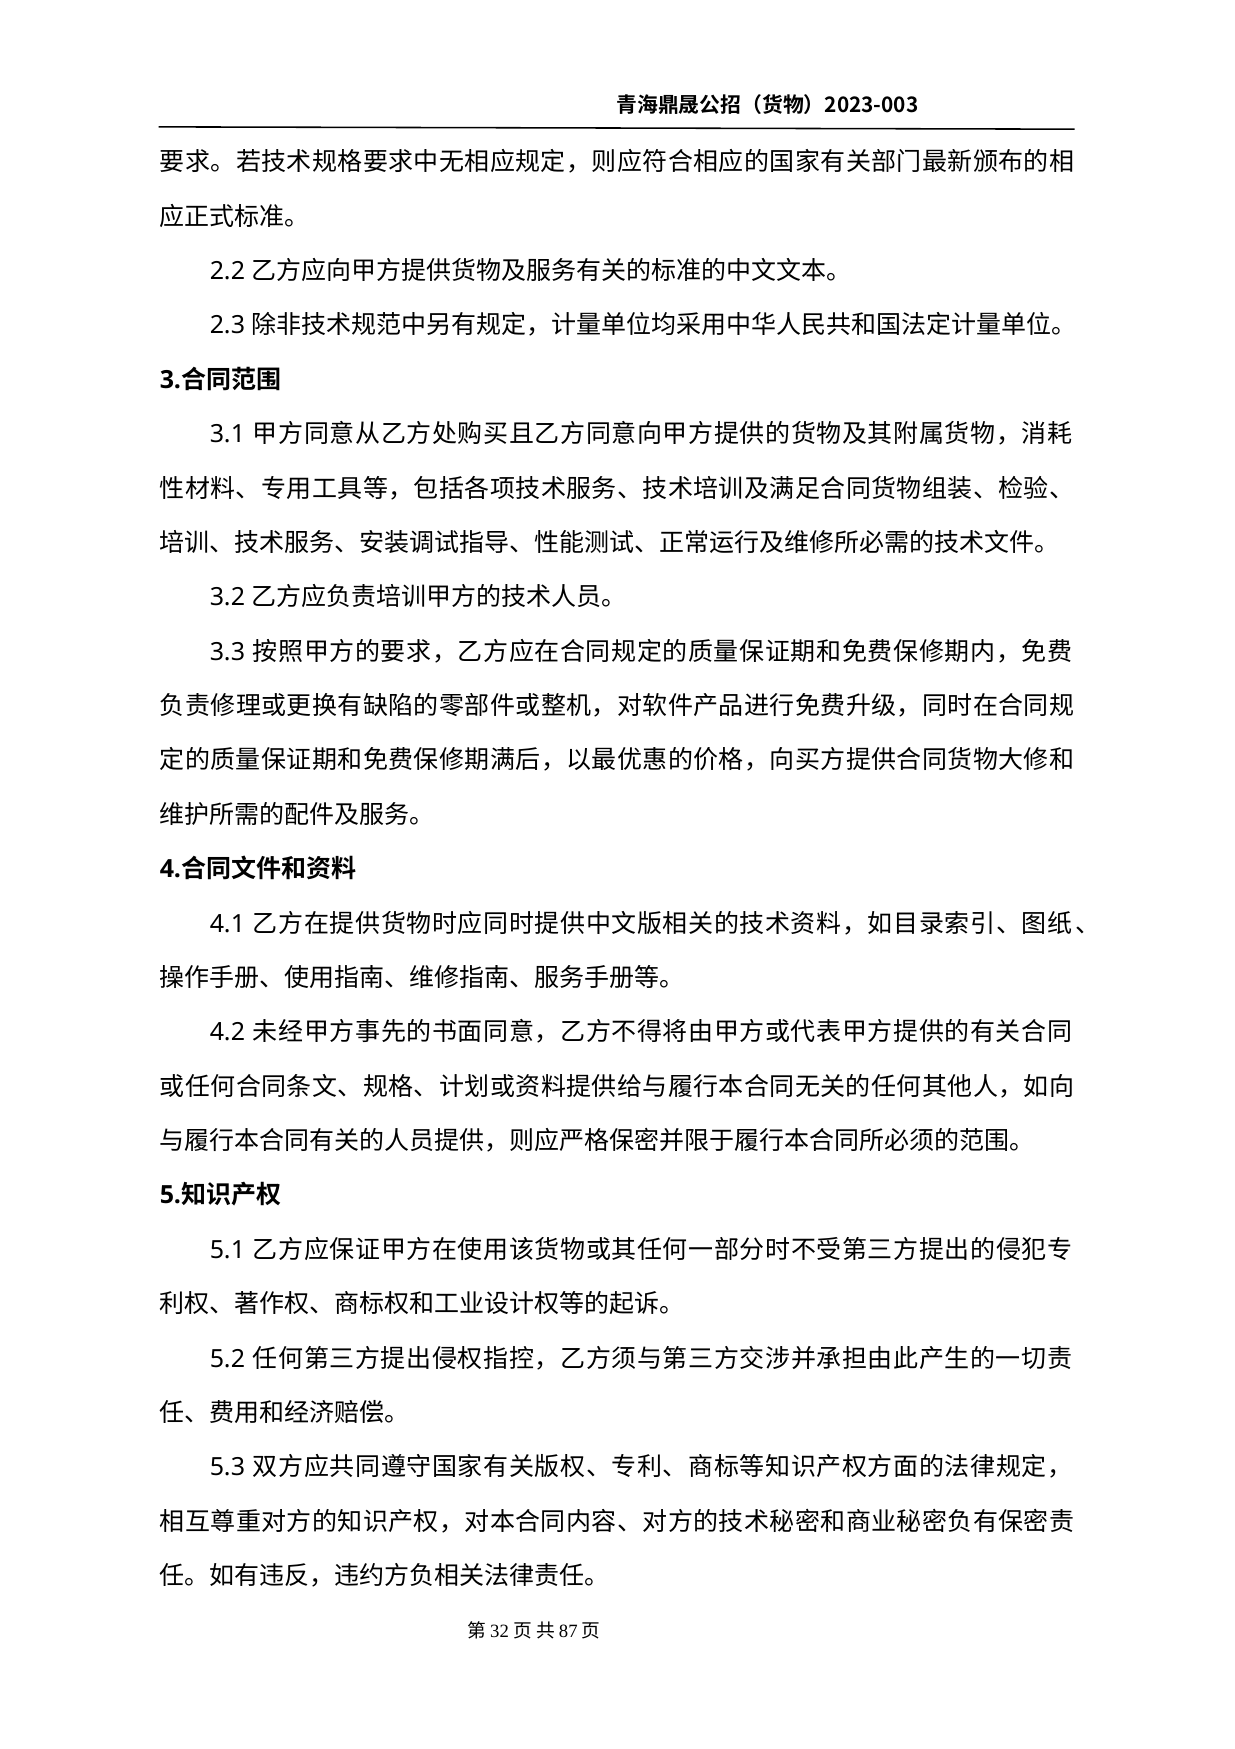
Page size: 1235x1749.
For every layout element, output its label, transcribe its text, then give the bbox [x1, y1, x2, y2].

text 2.2 乙方应向甲方提供货物及服务有关的标准的中文文本。 [159, 251, 1075, 287]
text 3.合同范围 [159, 359, 1075, 396]
text 5.1 乙方应保证甲方在使用该货物或其任何一部分时不受第三方提出的侵犯专利权、著作权、商标权和工业设计权等的起诉。 [159, 1229, 1075, 1320]
text 3.1 甲方同意从乙方处购买且乙方同意向甲方提供的货物及其附属货物，消耗性材料、专用工具等，包括各项技术服务、技术培训及满足合同货物组装、检验、培训、技术服务、安装调试指导、性能测试、正常运行及维修所必需的技术文件。 [159, 414, 1075, 559]
text 5.3 双方应共同遵守国家有关版权、专利、商标等知识产权方面的法律规定，相互尊重对方的知识产权，对本合同内容、对方的技术秘密和商业秘密负有保密责任。如有违反，违约方负相关法律责任。 [159, 1447, 1075, 1592]
text 4.合同文件和资料 [159, 849, 1075, 885]
text 2.3 除非技术规范中另有规定，计量单位均采用中华人民共和国法定计量单位。 [159, 305, 1075, 341]
text 5.2 任何第三方提出侵权指控，乙方须与第三方交涉并承担由此产生的一切责任、费用和经济赔偿。 [159, 1338, 1075, 1429]
text 3.2 乙方应负责培训甲方的技术人员。 [159, 577, 1075, 613]
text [159, 142, 1075, 232]
text 4.2 未经甲方事先的书面同意，乙方不得将由甲方或代表甲方提供的有关合同或任何合同条文、规格、计划或资料提供给与履行本合同无关的任何其他人，如向与履行本合同有关的人员提供，则应严格保密并限于履行本合同所必须的范围。 [159, 1012, 1075, 1157]
text 4.1 乙方在提供货物时应同时提供中文版相关的技术资料，如目录索引、图纸、操作手册、使用指南、维修指南、服务手册等。 [159, 903, 1075, 994]
text 5.知识产权 [159, 1175, 1075, 1211]
text 3.3 按照甲方的要求，乙方应在合同规定的质量保证期和免费保修期内，免费负责修理或更换有缺陷的零部件或整机，对软件产品进行免费升级，同时在合同规定的质量保证期和免费保修期满后，以最优惠的价格，向买方提供合同货物大修和维护所需的配件及服务。 [159, 631, 1075, 831]
